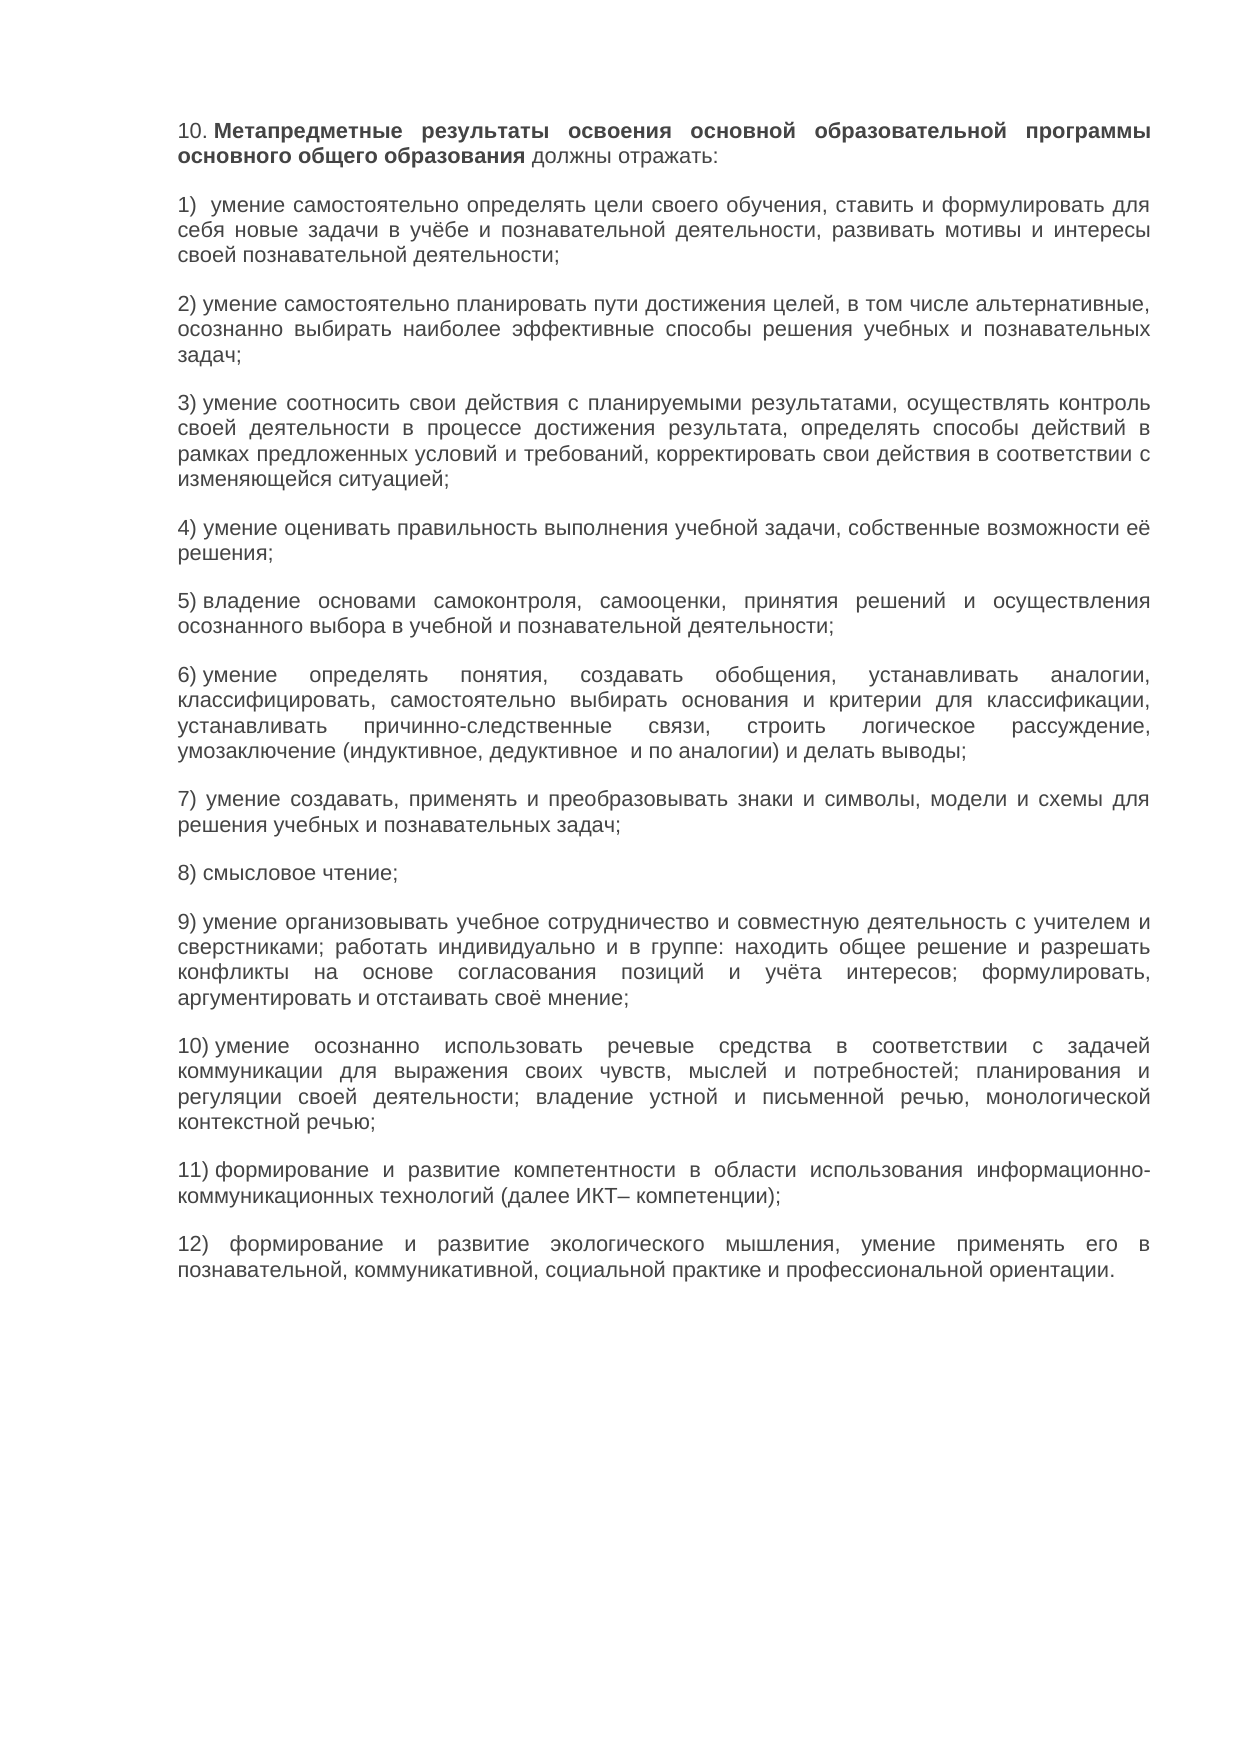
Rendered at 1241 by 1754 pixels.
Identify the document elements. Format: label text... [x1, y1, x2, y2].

text 1) умение самостоятельно определять цели своего обучения, ставить и формулировать для себя новые задачи в учёбе и познавательной деятельности, развивать мотивы и интересы своей познавательной деятельности; [177, 192, 1152, 268]
text 4) умение оценивать правильность выполнения учебной задачи, собственные возможности её решения; [177, 514, 1152, 565]
text 5) владение основами самоконтроля, самооценки, принятия решений и осуществления осознанного выбора в учебной и познавательной деятельности; [177, 588, 1152, 639]
text 6) умение определять понятия, создавать обобщения, устанавливать аналогии, классифицировать, самостоятельно выбирать основания и критерии для классификации, устанавливать причинно-следственные связи, строить логическое рассуждение, умозаключение (индуктивное, дедуктивное и по аналогии) и делать выводы; [177, 662, 1152, 763]
text 8) смысловое чтение; [177, 860, 1152, 885]
text 2) умение самостоятельно планировать пути достижения целей, в том числе альтернативные, осознанно выбирать наиболее эффективные способы решения учебных и познавательных задач; [177, 291, 1152, 367]
text 10) умение осознанно использовать речевые средства в соответствии с задачей коммуникации для выражения своих чувств, мыслей и потребностей; планирования и регуляции своей деятельности; владение устной и письменной речью, монологической контекстной речью; [177, 1033, 1152, 1134]
text 7) умение создавать, применять и преобразовывать знаки и символы, модели и схемы для решения учебных и познавательных задач; [177, 786, 1152, 837]
text 10. Метапредметные результаты освоения основной образовательной программы основного общего образования должны отражать: [177, 118, 1152, 168]
text 12) формирование и развитие экологического мышления, умение применять его в познавательной, коммуникативной, социальной практике и профессиональной ориентации. [177, 1231, 1152, 1282]
text 9) умение организовывать учебное сотрудничество и совместную деятельность с учителем и сверстниками; работать индивидуально и в группе: находить общее решение и разрешать конфликты на основе согласования позиций и учёта интересов; формулировать, аргументировать и отстаивать своё мнение; [177, 909, 1152, 1010]
text 3) умение соотносить свои действия с планируемыми результатами, осуществлять контроль своей деятельности в процессе достижения результата, определять способы действий в рамках предложенных условий и требований, корректировать свои действия в соответствии с изменяющейся ситуацией; [177, 390, 1152, 491]
text 11) формирование и развитие компетентности в области использования информационно-коммуникационных технологий (далее ИКТ– компетенции); [177, 1157, 1152, 1208]
